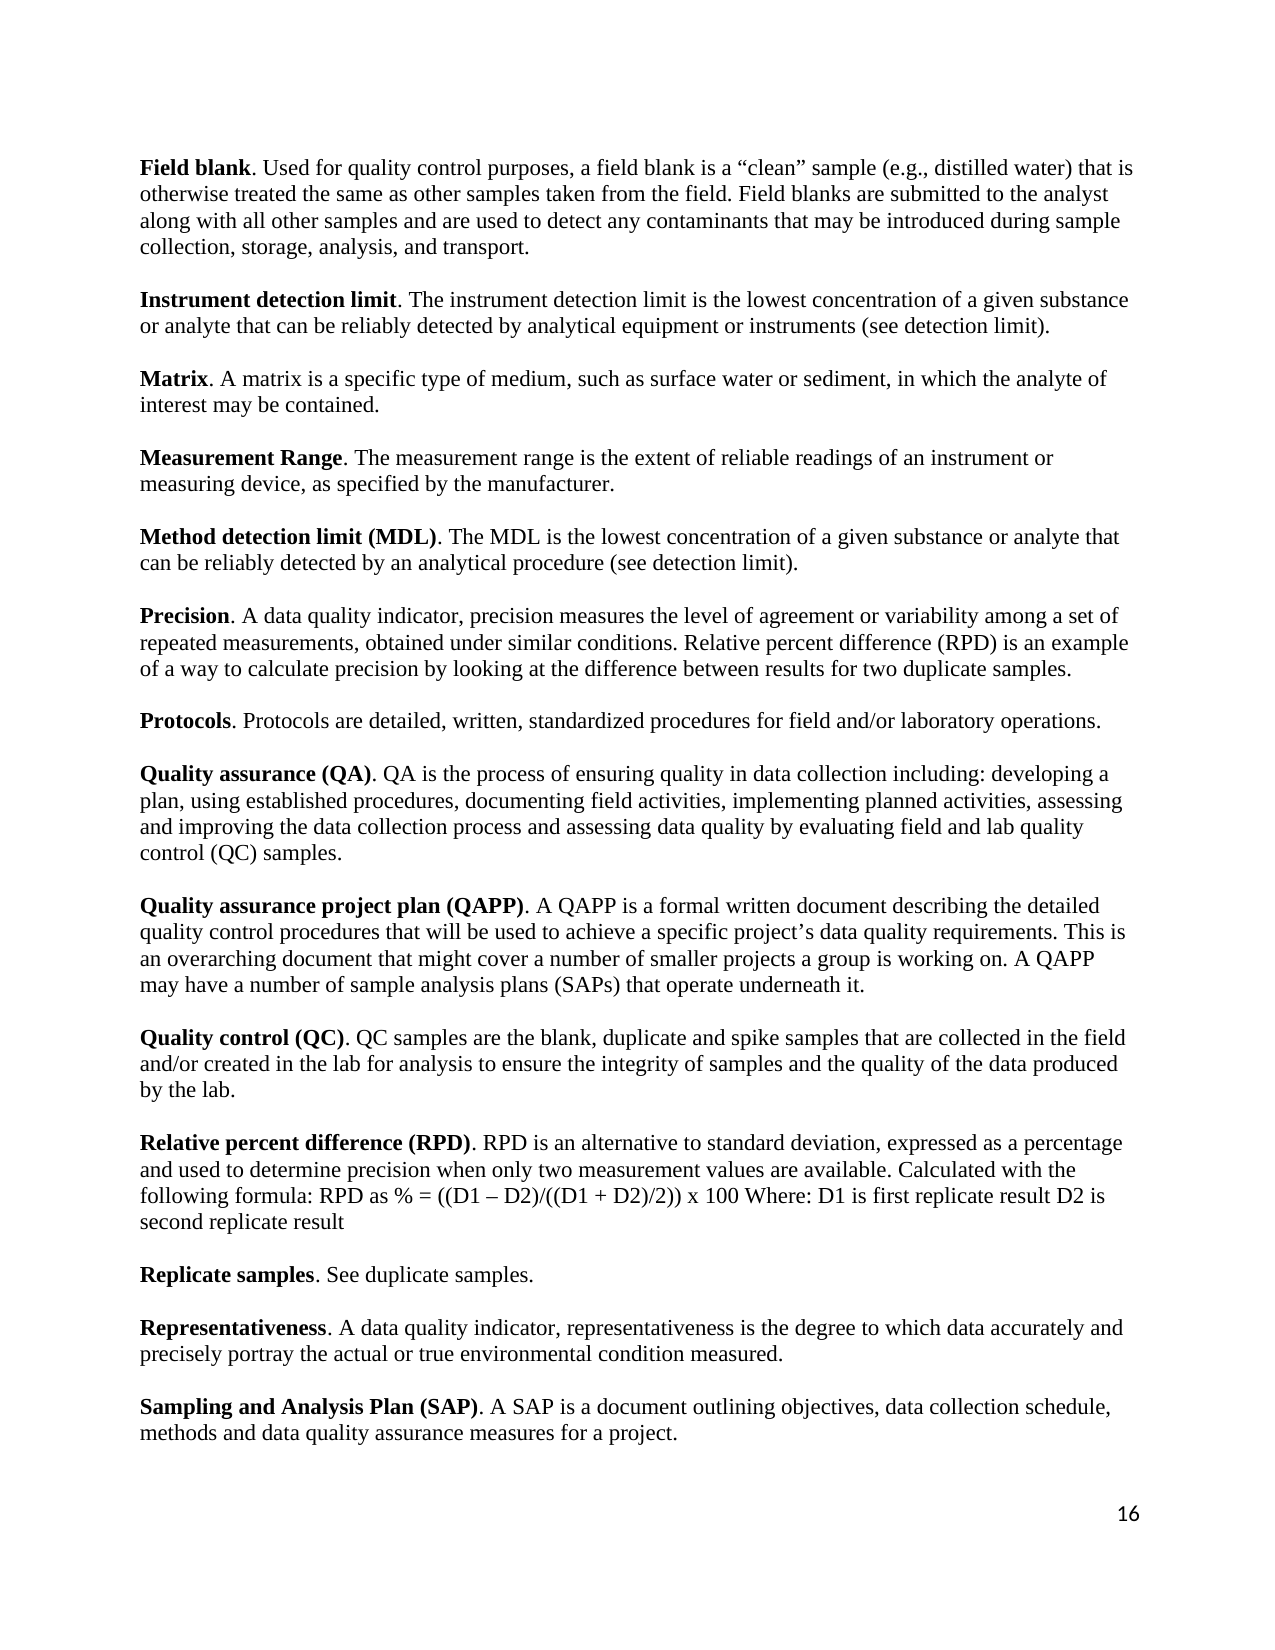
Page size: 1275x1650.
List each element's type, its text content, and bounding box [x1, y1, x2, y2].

text Field blank. Used for quality control purposes, a field blank is a “clean” sample (e.g., distilled water) that is otherwise treated the same as other samples taken from the field. Field blanks are submitted to the analyst along with all other samples and are used to detect any contaminants that may be introduced during sample collection, storage, analysis, and transport. [139, 154, 1139, 259]
text Representativeness. A data quality indicator, representativeness is the degree to which data accurately and precisely portray the actual or true environmental condition measured. [139, 1314, 1139, 1366]
text Protocols. Protocols are detailed, written, standardized procedures for field and/or laboratory operations. [139, 708, 1139, 734]
text Quality control (QC). QC samples are the blank, duplicate and spike samples that are collected in the field and/or created in the lab for analysis to ensure the integrity of samples and the quality of the data produced by the lab. [139, 1024, 1139, 1103]
text Instrument detection limit. The instrument detection limit is the lowest concentration of a given substance or analyte that can be reliably detected by analytical equipment or instruments (see detection limit). [139, 286, 1139, 339]
text Quality assurance (QA). QA is the process of ensuring quality in data collection including: developing a plan, using established procedures, documenting field activities, implementing planned activities, assessing and improving the data collection process and assessing data quality by evaluating field and lab quality control (QC) samples. [139, 760, 1139, 866]
text Measurement Range. The measurement range is the extent of reliable readings of an instrument or measuring device, as specified by the manufacturer. [139, 444, 1139, 497]
text Method detection limit (MDL). The MDL is the lowest concentration of a given substance or analyte that can be reliably detected by an analytical procedure (see detection limit). [139, 523, 1139, 576]
text Replicate samples. See duplicate samples. [139, 1261, 1139, 1287]
text Precision. A data quality indicator, precision measures the level of agreement or variability among a set of repeated measurements, obtained under similar conditions. Relative percent difference (RPD) is an example of a way to calculate precision by looking at the difference between results for two duplicate samples. [139, 602, 1139, 681]
text Quality assurance project plan (QAPP). A QAPP is a formal written document describing the detailed quality control procedures that will be used to achieve a specific project’s data quality requirements. This is an overarching document that might cover a number of smaller projects a group is working on. A QAPP may have a number of sample analysis plans (SAPs) that operate underneath it. [139, 892, 1139, 997]
text Sampling and Analysis Plan (SAP). A SAP is a document outlining objectives, data collection schedule, methods and data quality assurance measures for a project. [139, 1393, 1139, 1446]
text Matrix. A matrix is a specific type of medium, such as surface water or sediment, in which the analyte of interest may be contained. [139, 365, 1139, 418]
text Relative percent difference (RPD). RPD is an alternative to standard deviation, expressed as a percentage and used to determine precision when only two measurement values are available. Calculated with the following formula: RPD as % = ((D1 – D2)/((D1 + D2)/2)) x 100 Where: D1 is first replicate result D2 is second replicate result [139, 1129, 1139, 1235]
